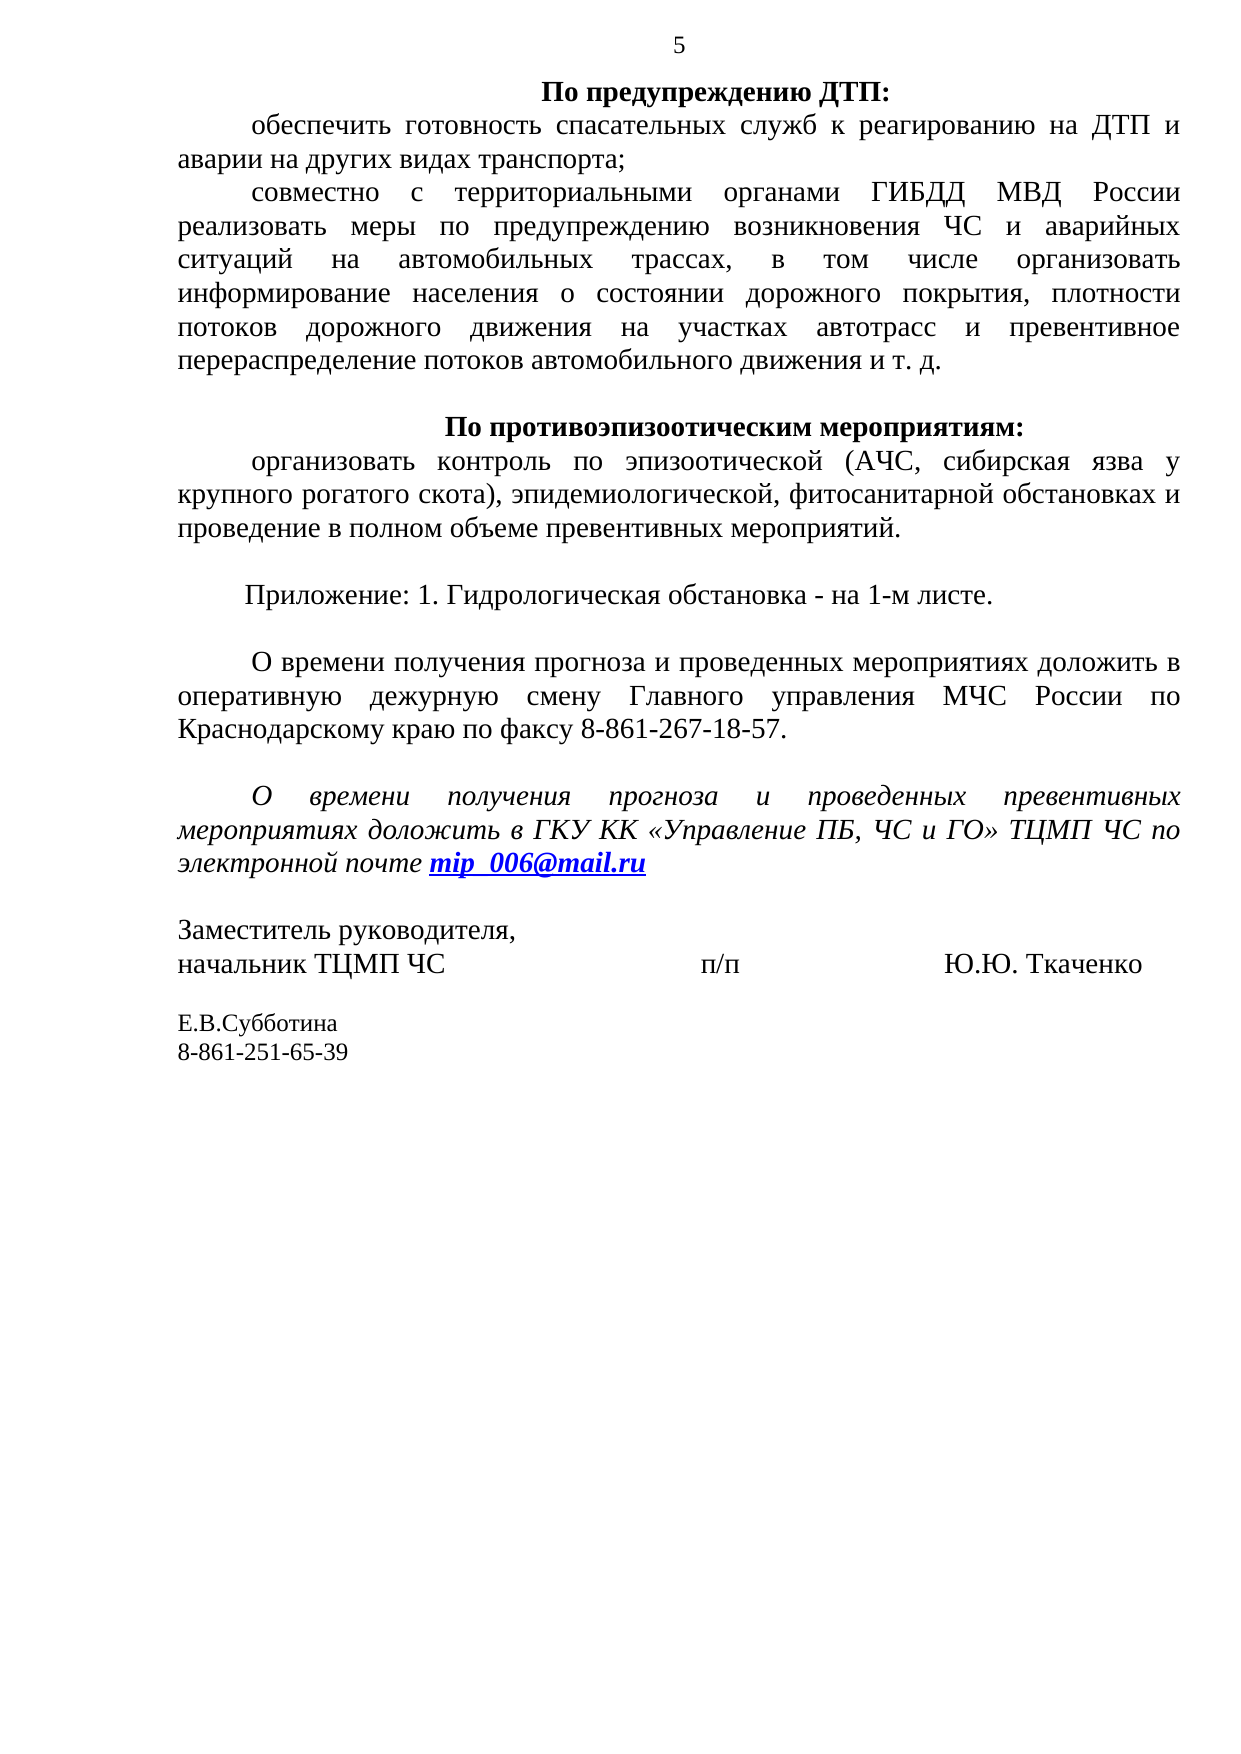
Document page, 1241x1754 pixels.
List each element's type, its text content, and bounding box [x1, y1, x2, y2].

text Заместитель руководителя, [177, 912, 1181, 946]
text По противоэпизоотическим мероприятиям: [177, 409, 1181, 443]
text организовать контроль по эпизоотической (АЧС, сибирская язва у крупного рогатого скота), эпидемиологической, фитосанитарной обстановках и проведение в полном объеме превентивных мероприятий. [177, 443, 1181, 543]
text 8-861-251-65-39 [177, 1037, 1181, 1066]
text По предупреждению ДТП: [177, 74, 1181, 107]
text обеспечить готовность спасательных служб к реагированию на ДТП и аварии на других видах транспорта; [177, 107, 1181, 174]
text О времени получения прогноза и проведенных превентивных мероприятиях доложить в ГКУ КК «Управление ПБ, ЧС и ГО» ТЦМП ЧС по электронной почте mip_006@mail.ru [177, 778, 1181, 879]
text Приложение: 1. Гидрологическая обстановка - на 1-м листе. [244, 577, 1181, 611]
text Е.В.Субботина [177, 1008, 1181, 1037]
text начальник ТЦМП ЧС п/п Ю.Ю. Ткаченко [177, 946, 1181, 979]
text О времени получения прогноза и проведенных мероприятиях доложить в оперативную дежурную смену Главного управления МЧС России по Краснодарскому краю по факсу 8-861-267-18-57. [177, 644, 1181, 745]
text совместно с территориальными органами ГИБДД МВД России реализовать меры по предупреждению возникновения ЧС и аварийных ситуаций на автомобильных трассах, в том числе организовать информирование населения о состоянии дорожного покрытия, плотности потоков дорожного движения на участках автотрасс и превентивное перераспределение потоков автомобильного движения и т. д. [177, 174, 1181, 376]
